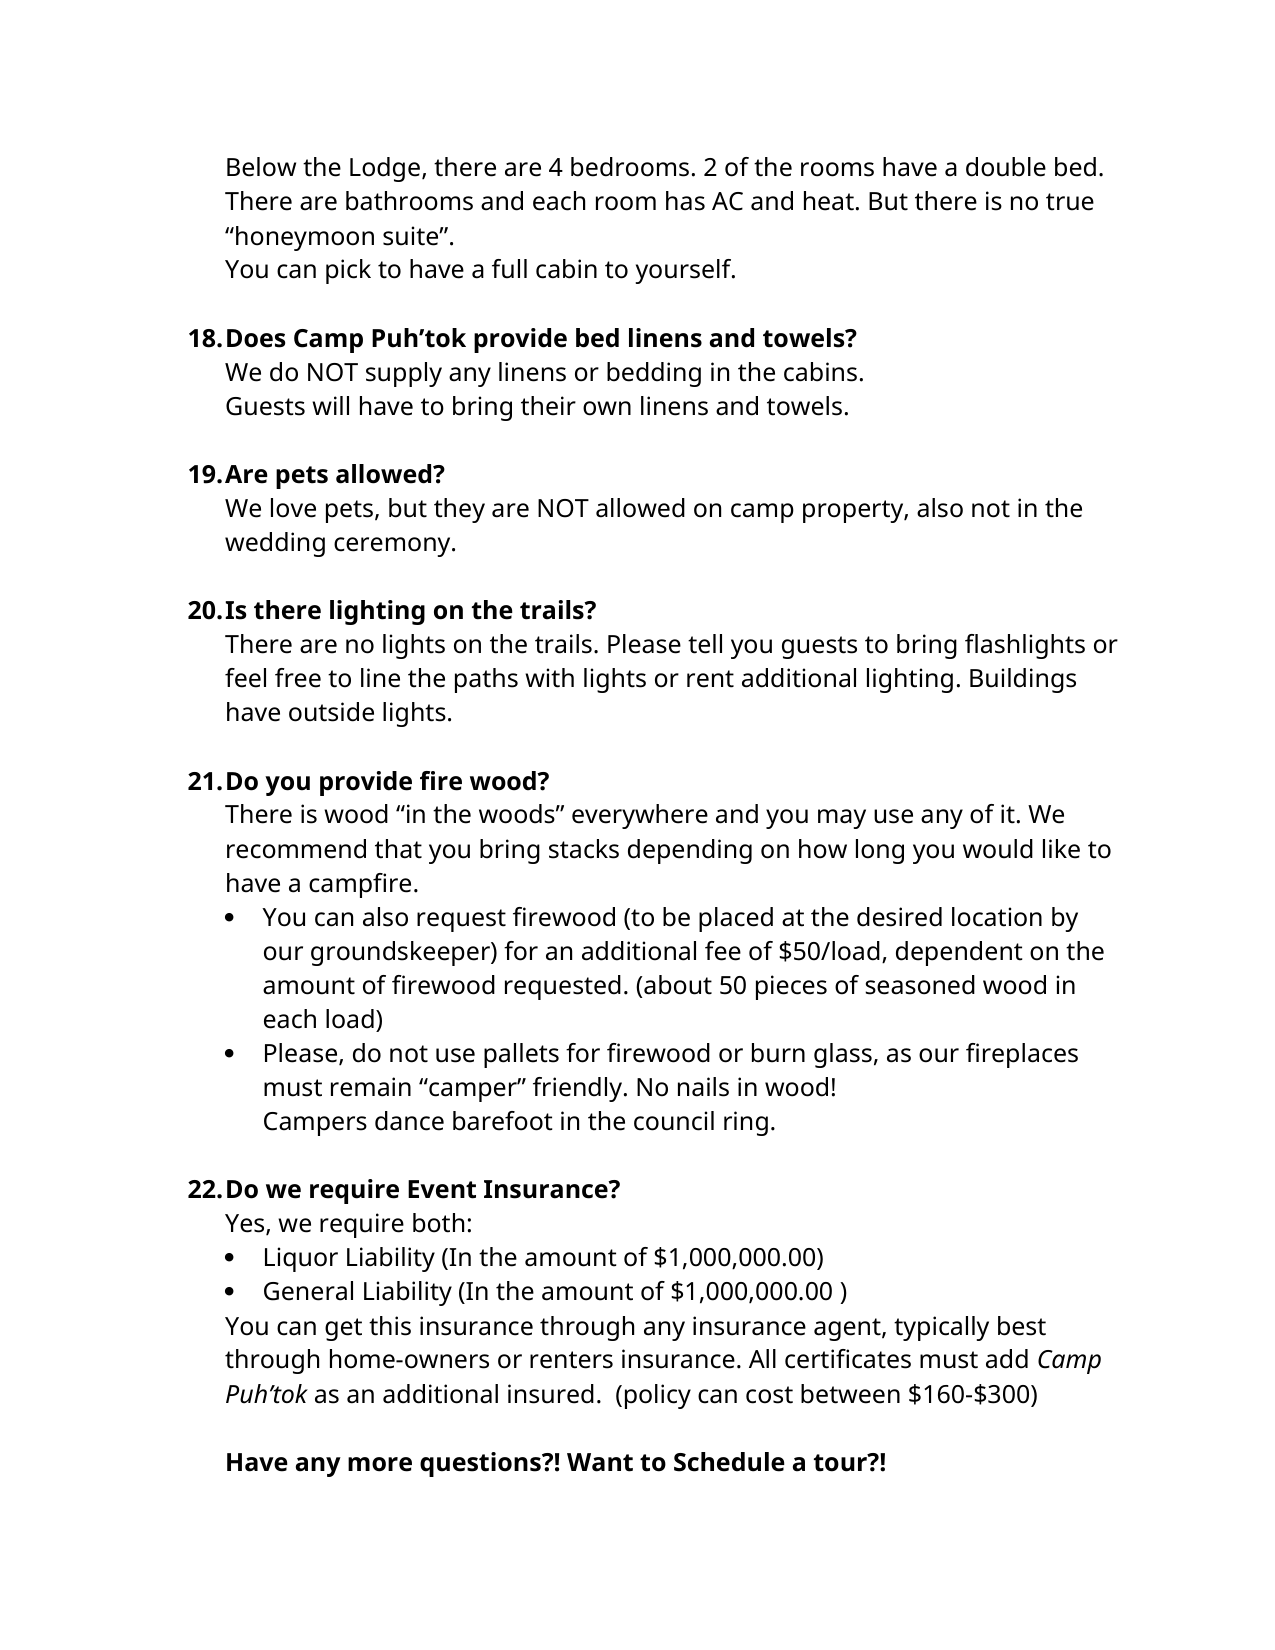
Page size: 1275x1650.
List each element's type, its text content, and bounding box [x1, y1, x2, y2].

list Is there lighting on the trails? [187, 593, 1125, 627]
text There are no lights on the trails. Please tell you guests to bring flashlights or feel free to line the paths with lights or rent additional lighting. Buildings have outside lights. [225, 627, 1125, 729]
text There is wood “in the woods” everywhere and you may use any of it. We recommend that you bring stacks depending on how long you would like to have a campfire. [225, 797, 1125, 899]
list Are pets allowed? [187, 457, 1125, 491]
list General Liability (In the amount of $1,000,000.00 ) [225, 1274, 1125, 1308]
list Please, do not use pallets for firewood or burn glass, as our fireplaces must remain “camper” friendly. No nails in wood! [225, 1036, 1125, 1104]
text You can get this insurance through any insurance agent, typically best through home-owners or renters insurance. All certificates must add Camp Puh’tok as an additional insured. (policy can cost between $160-$300) [225, 1308, 1125, 1410]
text Guests will have to bring their own linens and towels. [225, 388, 1125, 422]
list Does Camp Puh’tok provide bed linens and towels? [187, 320, 1125, 354]
text We do NOT supply any linens or bedding in the cabins. [225, 354, 1125, 388]
text You can pick to have a full cabin to yourself. [225, 252, 1125, 286]
text Campers dance barefoot in the council ring. [225, 1104, 1125, 1138]
text Yes, we require both: [187, 1206, 1125, 1240]
list Liquor Liability (In the amount of $1,000,000.00) [225, 1240, 1125, 1274]
text We love pets, but they are NOT allowed on camp property, also not in the wedding ceremony. [225, 491, 1125, 559]
text Below the Lodge, there are 4 bedrooms. 2 of the rooms have a double bed. There are bathrooms and each room has AC and heat. But there is no true “honeymoon suite”. [225, 150, 1125, 252]
text Have any more questions?! Want to Schedule a tour?! [225, 1444, 1125, 1478]
list Do we require Event Insurance? [187, 1172, 1125, 1206]
list Do you provide fire wood? [187, 763, 1125, 797]
list You can also request firewood (to be placed at the desired location by our groundskeeper) for an additional fee of $50/load, dependent on the amount of firewood requested. (about 50 pieces of seasoned wood in each load) [225, 899, 1125, 1036]
